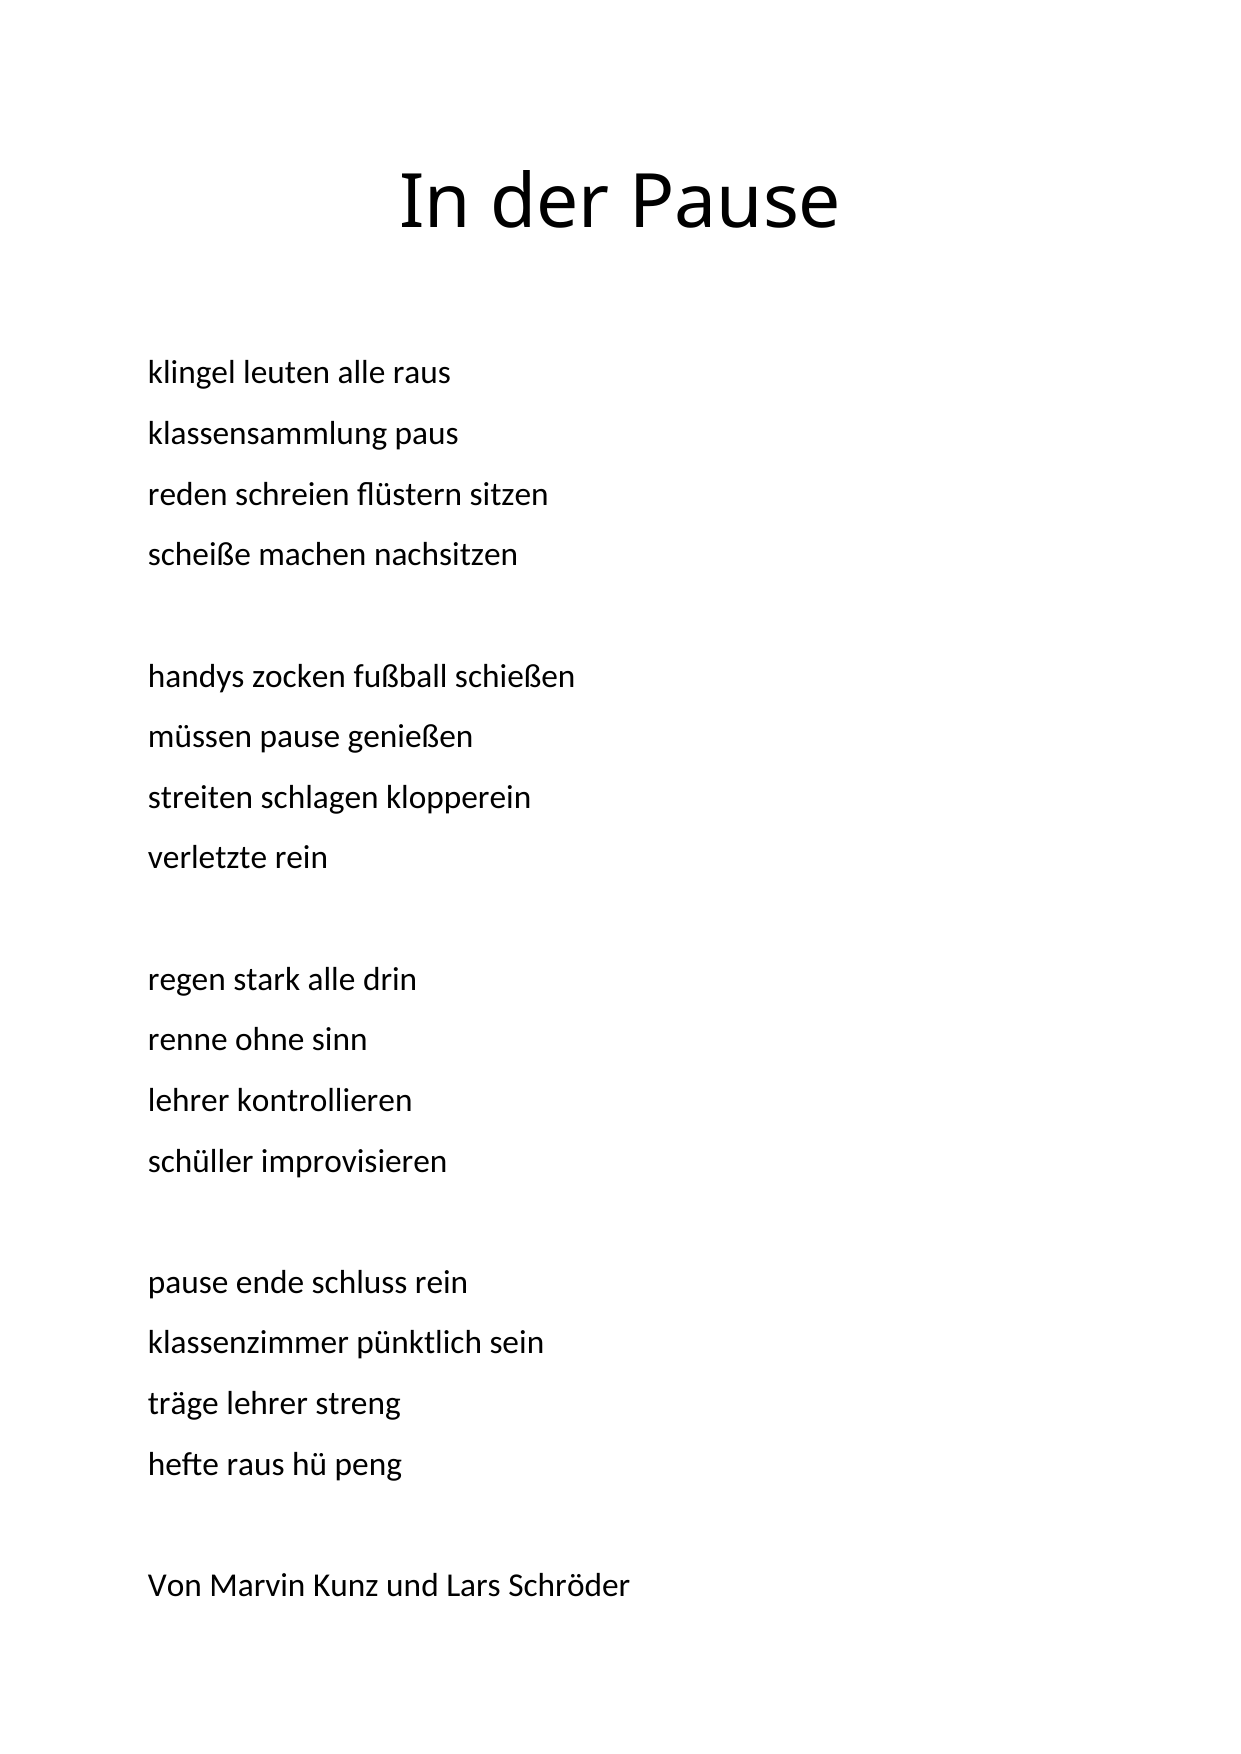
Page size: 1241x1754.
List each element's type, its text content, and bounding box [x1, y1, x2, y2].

text schüller improvisieren [148, 1140, 1093, 1180]
text reden schreien flüstern sitzen [148, 473, 1093, 513]
text klassensammlung paus [148, 412, 1093, 453]
text In der Pause [148, 148, 1093, 250]
text regen stark alle drin [148, 958, 1093, 998]
text scheiße machen nachsitzen [148, 533, 1093, 574]
text klassenzimmer pünktlich sein [148, 1322, 1093, 1362]
text lehrer kontrollieren [148, 1079, 1093, 1120]
text träge lehrer streng [148, 1382, 1093, 1423]
text pause ende schluss rein [148, 1261, 1093, 1302]
text handys zocken fußball schießen [148, 655, 1093, 695]
text hefte raus hü peng [148, 1443, 1093, 1483]
text streiten schlagen klopperein [148, 776, 1093, 817]
text klingel leuten alle raus [148, 352, 1093, 392]
text müssen pause genießen [148, 715, 1093, 756]
text Von Marvin Kunz und Lars Schröder [148, 1564, 1093, 1605]
text verletzte rein [148, 837, 1093, 877]
text renne ohne sinn [148, 1018, 1093, 1059]
